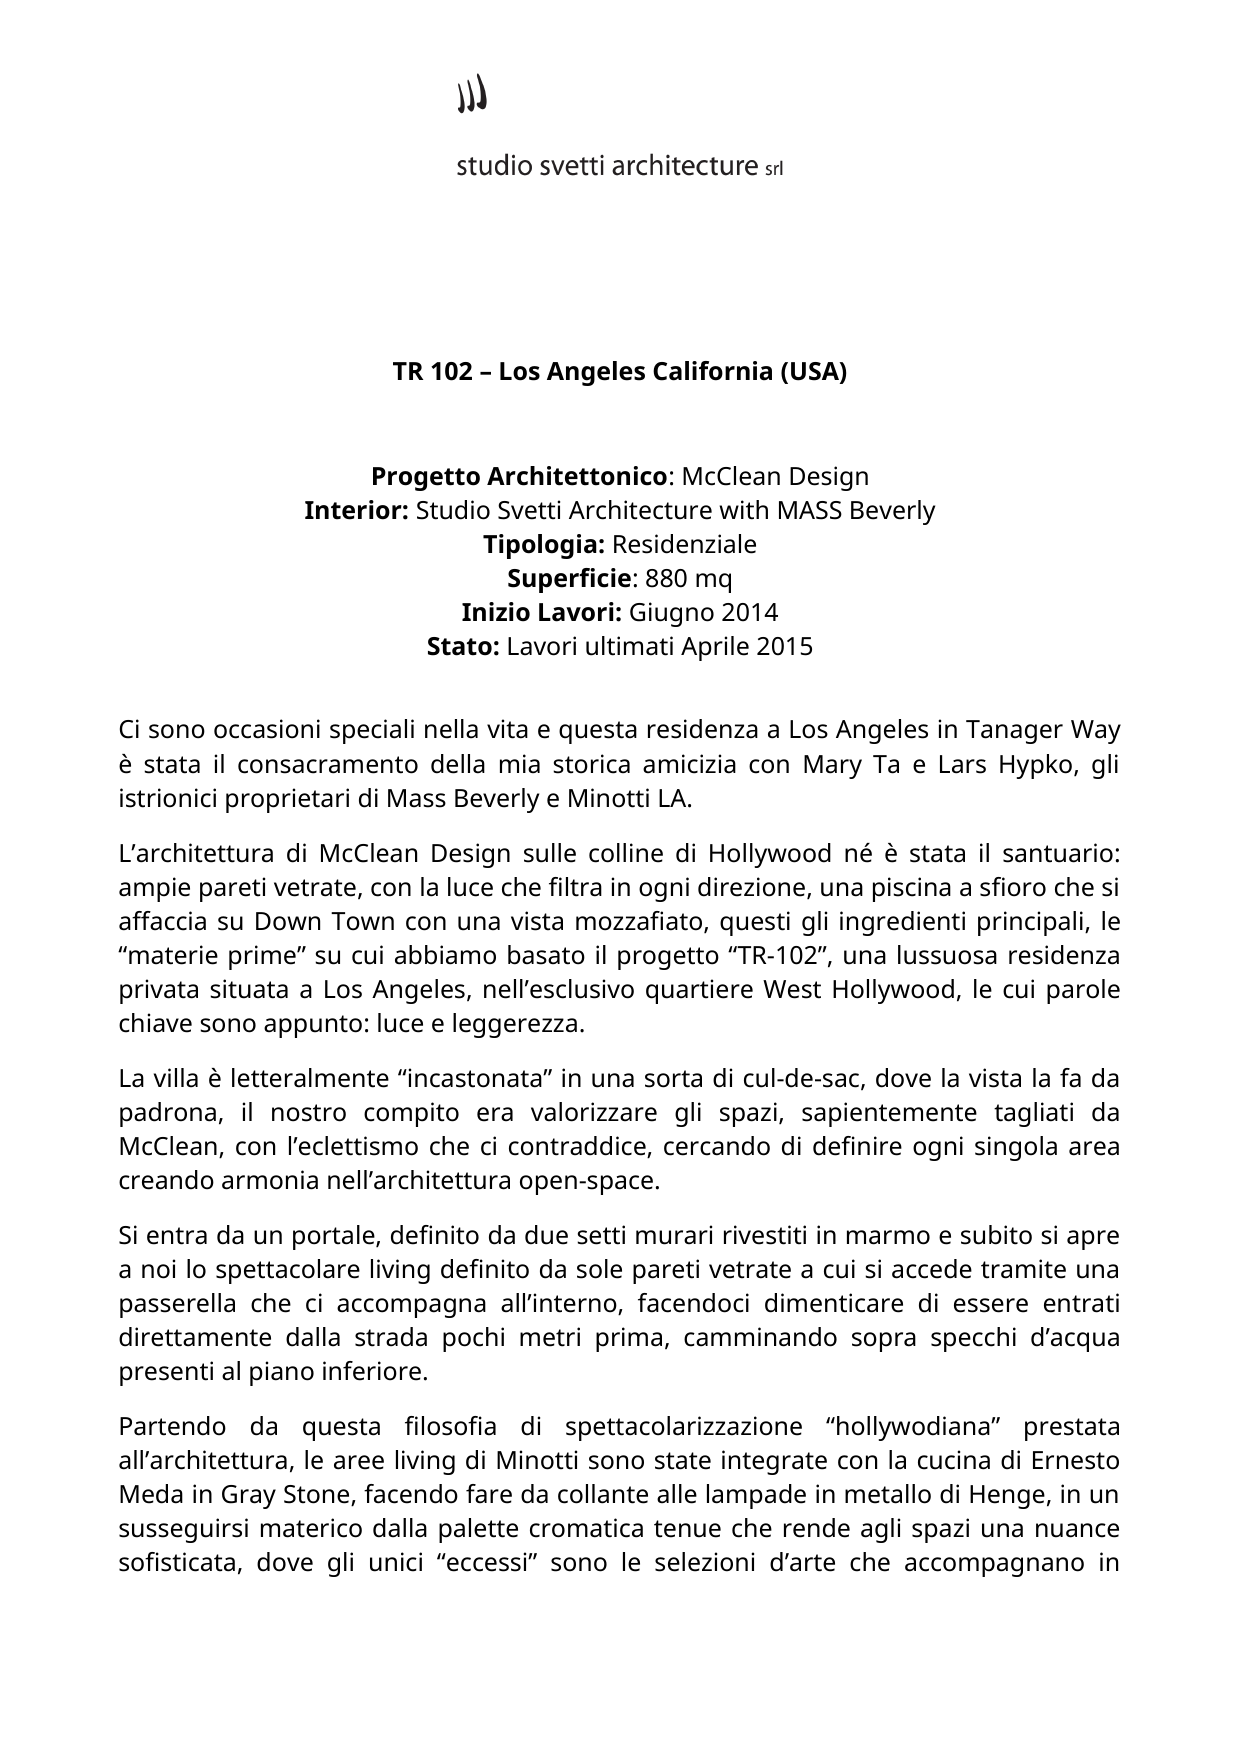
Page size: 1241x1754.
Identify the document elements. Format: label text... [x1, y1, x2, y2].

text Inizio Lavori: Giugno 2014 [118, 594, 1122, 628]
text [118, 1409, 1122, 1579]
text Stato: Lavori ultimati Aprile 2015 [118, 628, 1122, 663]
text TR 102 – Los Angeles California (USA) [118, 354, 1122, 388]
text La villa è letteralmente “incastonata” in una sorta di cul-de-sac, dove la vista la fa da padrona, il nostro compito era valorizzare gli spazi, sapientemente tagliati da McClean, con l’eclettismo che ci contraddice, cercando di definire ogni singola area creando armonia nell’architettura open-space. [118, 1060, 1122, 1197]
text L’architettura di McClean Design sulle colline di Hollywood né è stata il santuario: ampie pareti vetrate, con la luce che filtra in ogni direzione, una piscina a sfioro che si affaccia su Down Town con una vista mozzafiato, questi gli ingredienti principali, le “materie prime” su cui abbiamo basato il progetto “TR-102”, una lussuosa residenza privata situata a Los Angeles, nell’esclusivo quartiere West Hollywood, le cui parole chiave sono appunto: luce e leggerezza. [118, 835, 1122, 1039]
text Tipologia: Residenziale [118, 526, 1122, 560]
text Interior: Studio Svetti Architecture with MASS Beverly [118, 492, 1122, 526]
text Ci sono occasioni speciali nella vita e questa residenza a Los Angeles in Tanager Way è stata il consacramento della mia storica amicizia con Mary Ta e Lars Hypko, gli istrionici proprietari di Mass Beverly e Minotti LA. [118, 712, 1122, 814]
text Si entra da un portale, definito da due setti murari rivestiti in marmo e subito si apre a noi lo spettacolare living definito da sole pareti vetrate a cui si accede tramite una passerella che ci accompagna all’interno, facendoci dimenticare di essere entrati direttamente dalla strada pochi metri prima, camminando sopra specchi d’acqua presenti al piano inferiore. [118, 1217, 1122, 1388]
text Superficie: 880 mq [118, 560, 1122, 594]
text Progetto Architettonico: McClean Design [118, 458, 1122, 492]
